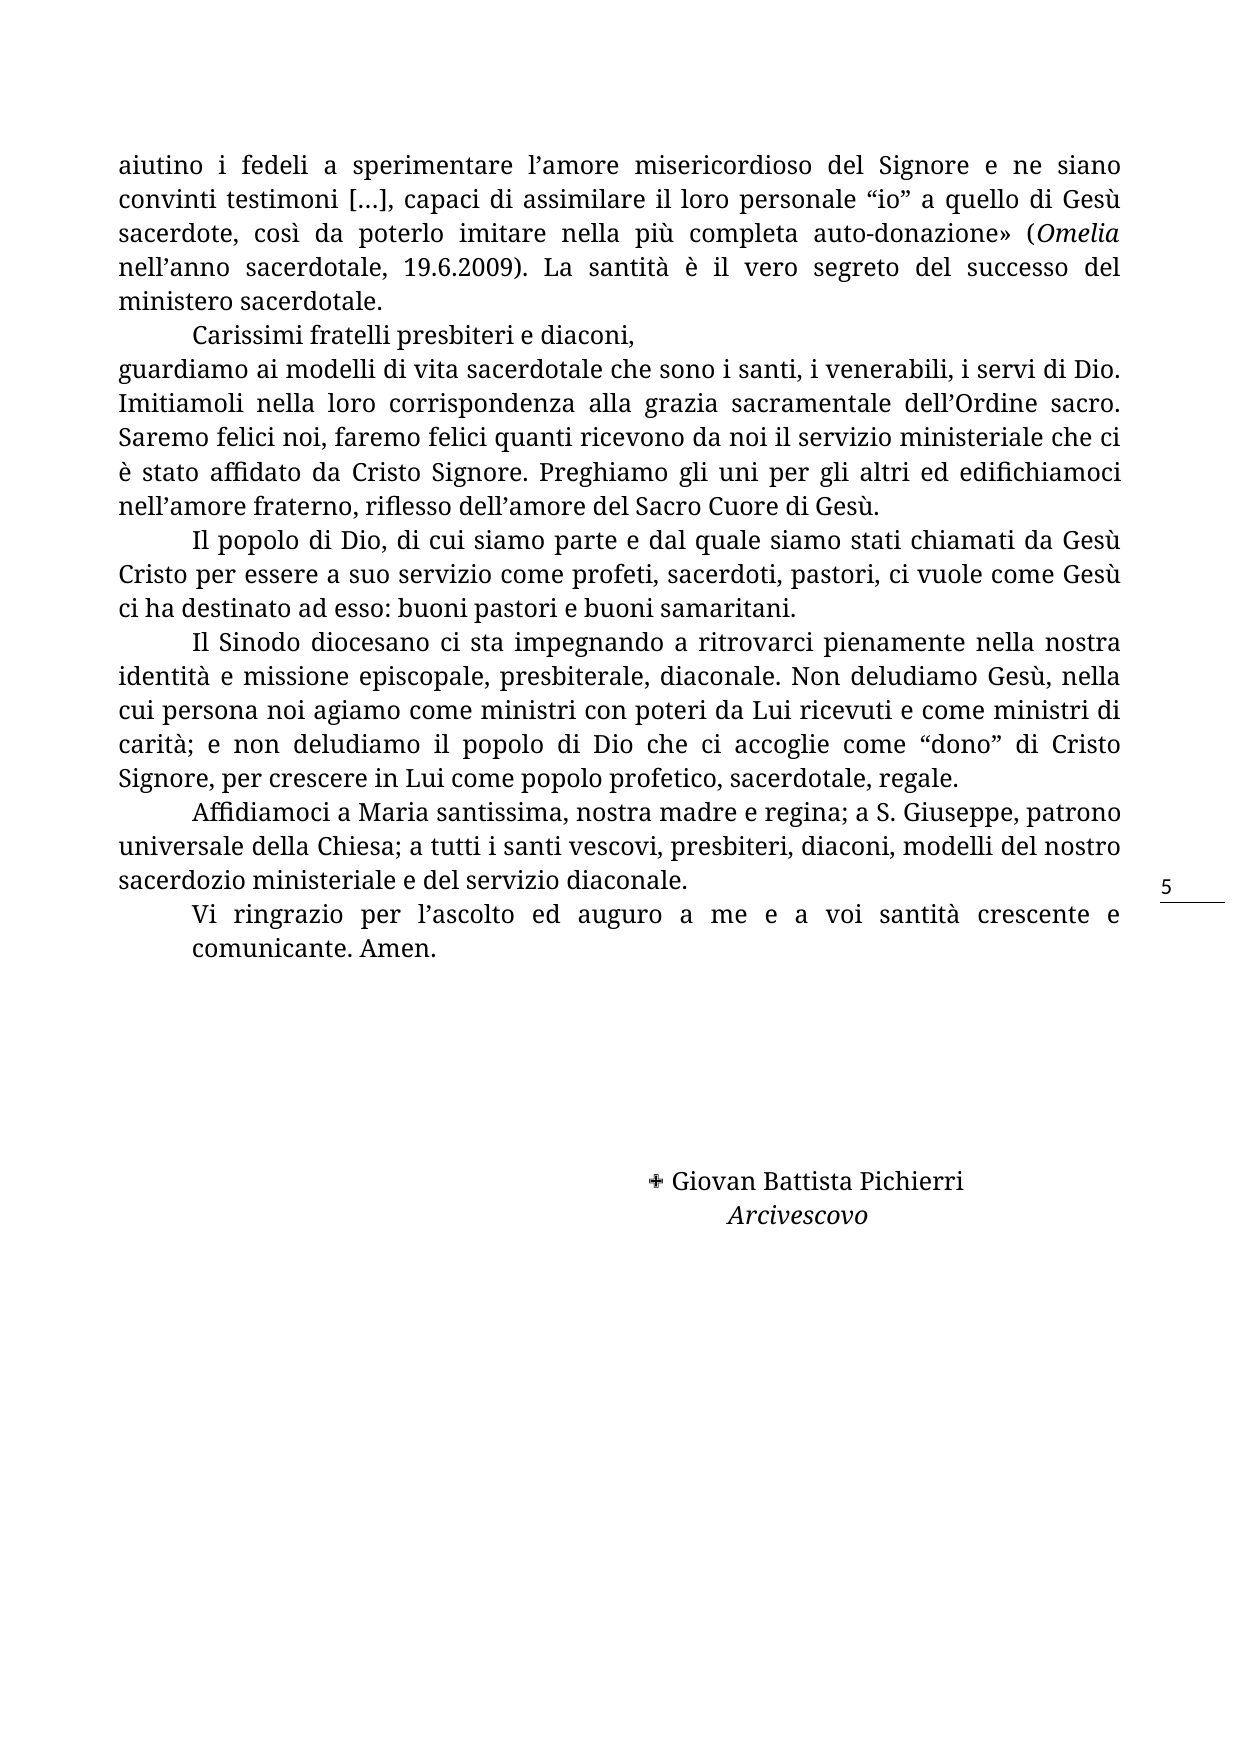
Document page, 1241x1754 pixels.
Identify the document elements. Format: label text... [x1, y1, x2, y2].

text guardiamo ai modelli di vita sacerdotale che sono i santi, i venerabili, i servi di Dio. Imitiamoli nella loro corrispondenza alla grazia sacramentale dell’Ordine sacro. Saremo felici noi, faremo felici quanti ricevono da noi il servizio ministeriale che ci è stato affidato da Cristo Signore. Preghiamo gli uni per gli altri ed edifichiamoci nell’amore fraterno, riflesso dell’amore del Sacro Cuore di Gesù. [118, 352, 1122, 522]
text Il Sinodo diocesano ci sta impegnando a ritrovarci pienamente nella nostra identità e missione episcopale, presbiterale, diaconale. Non deludiamo Gesù, nella cui persona noi agiamo come ministri con poteri da Lui ricevuti e come ministri di carità; e non deludiamo il popolo di Dio che ci accoglie come “dono” di Cristo Signore, per crescere in Lui come popolo profetico, sacerdotale, regale. [118, 624, 1122, 795]
text Giovan Battista Pichierri [561, 1163, 1122, 1197]
text Arcivescovo [118, 1197, 1122, 1232]
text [118, 148, 1122, 318]
text Affidiamoci a Maria santissima, nostra madre e regina; a S. Giuseppe, patrono universale della Chiesa; a tutti i santi vescovi, presbiteri, diaconi, modelli del nostro sacerdozio ministeriale e del servizio diaconale. [118, 795, 1122, 897]
text Il popolo di Dio, di cui siamo parte e dal quale siamo stati chiamati da Gesù Cristo per essere a suo servizio come profeti, sacerdoti, pastori, ci vuole come Gesù ci ha destinato ad esso: buoni pastori e buoni samaritani. [118, 522, 1122, 624]
text Vi ringrazio per l’ascolto ed auguro a me e a voi santità crescente e comunicante. Amen. [192, 897, 1122, 965]
text Carissimi fratelli presbiteri e diaconi, [118, 318, 1122, 352]
